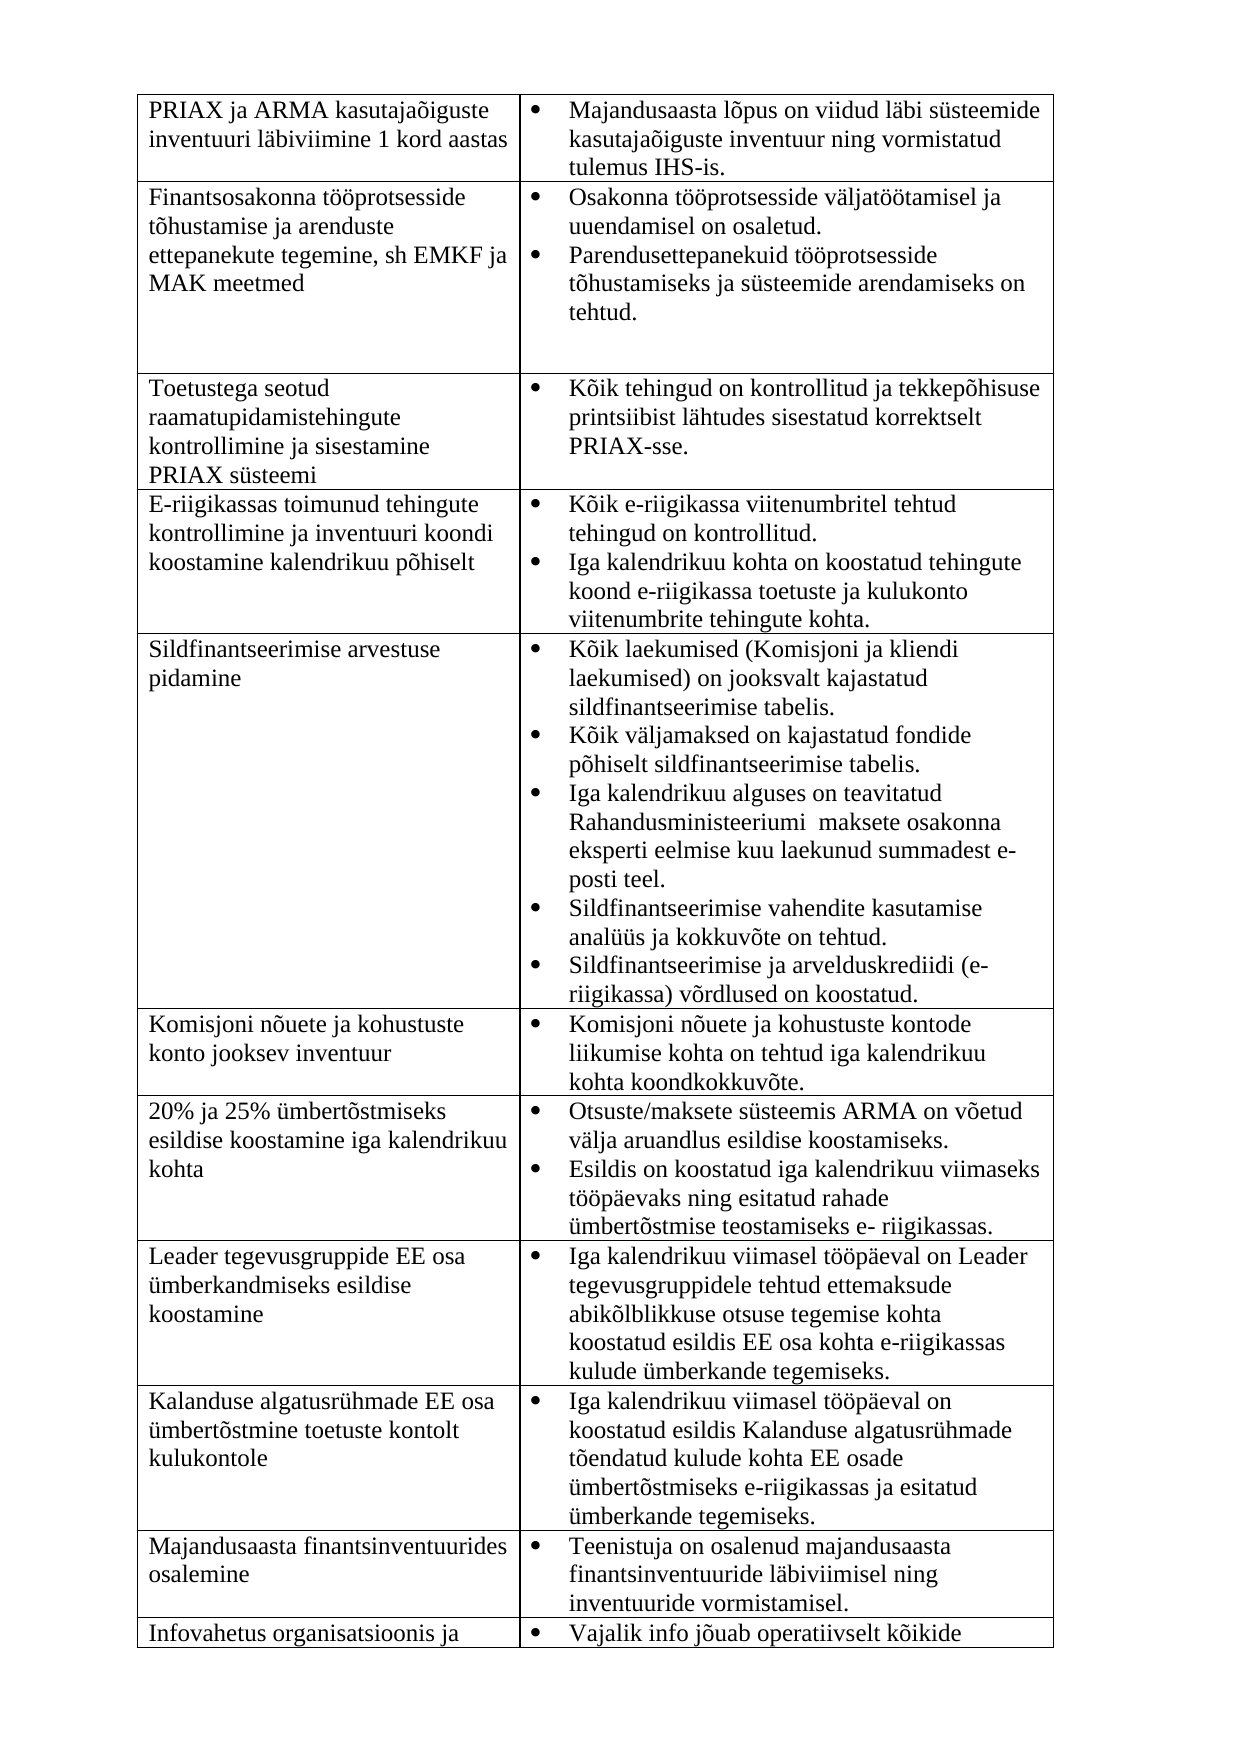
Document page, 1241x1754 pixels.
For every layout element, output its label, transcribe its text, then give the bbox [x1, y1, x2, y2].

table_cell Kalanduse algatusrühmade EE osa ümbertõstmine toetuste kontolt kulukontole [138, 1386, 519, 1530]
table_cell Kõik tehingud on kontrollitud ja tekkepõhisuse printsiibist lähtudes sisestatud korrektselt PRIAX-sse. [521, 374, 1053, 488]
table_cell Komisjoni nõuete ja kohustuste konto jooksev inventuur [138, 1009, 519, 1095]
table_cell Majandusaasta finantsinventuurides osalemine [138, 1531, 519, 1617]
table_cell Majandusaasta lõpus on viidud läbi süsteemide kasutajaõiguste inventuur ning vormistatud tulemus IHS-is. [521, 95, 1053, 181]
table_cell Iga kalendrikuu viimasel tööpäeval on koostatud esildis Kalanduse algatusrühmade tõendatud kulude kohta EE osade ümbertõstmiseks e-riigikassas ja esitatud ümberkande tegemiseks. [521, 1386, 1053, 1530]
table_cell Kõik laekumised (Komisjoni ja kliendi laekumised) on jooksvalt kajastatud sildfinantseerimise tabelis. Kõik väljamaksed on kajastatud fondide põhiselt sildfinantseerimise tabelis. Iga kalendrikuu alguses on teavitatud Rahandusministeeriumi maksete osakonna eksperti eelmise kuu laekunud summadest e-posti teel. Sildfinantseerimise vahendite kasutamise analüüs ja kokkuvõte on tehtud. Sildfinantseerimise ja arvelduskrediidi (e-riigikassa) võrdlused on koostatud. [521, 634, 1053, 1008]
table_cell PRIAX ja ARMA kasutajaõiguste inventuuri läbiviimine 1 kord aastas [138, 95, 519, 181]
table_cell Leader tegevusgruppide EE osa ümberkandmiseks esildise koostamine [138, 1241, 519, 1385]
table_cell Komisjoni nõuete ja kohustuste kontode liikumise kohta on tehtud iga kalendrikuu kohta koondkokkuvõte. [521, 1009, 1053, 1095]
table_cell Kõik e-riigikassa viitenumbritel tehtud tehingud on kontrollitud. Iga kalendrikuu kohta on koostatud tehingute koond e-riigikassa toetuste ja kulukonto viitenumbrite tehingute kohta. [521, 490, 1053, 633]
table_cell Finantsosakonna tööprotsesside tõhustamise ja arenduste ettepanekute tegemine, sh EMKF ja MAK meetmed [138, 182, 519, 372]
table_cell Iga kalendrikuu viimasel tööpäeval on Leader tegevusgruppidele tehtud ettemaksude abikõlblikkuse otsuse tegemise kohta koostatud esildis EE osa kohta e-riigikassas kulude ümberkande tegemiseks. [521, 1241, 1053, 1385]
table_cell Osakonna tööprotsesside väljatöötamisel ja uuendamisel on osaletud. Parendusettepanekuid tööprotsesside tõhustamiseks ja süsteemide arendamiseks on tehtud. [521, 182, 1053, 372]
table_cell Otsuste/maksete süsteemis ARMA on võetud välja aruandlus esildise koostamiseks. Esildis on koostatud iga kalendrikuu viimaseks tööpäevaks ning esitatud rahade ümbertõstmise teostamiseks e- riigikassas. [521, 1096, 1053, 1240]
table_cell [521, 1618, 1053, 1647]
table_cell E-riigikassas toimunud tehingute kontrollimine ja inventuuri koondi koostamine kalendrikuu põhiselt [138, 490, 519, 633]
table_cell Toetustega seotud raamatupidamistehingute kontrollimine ja sisestamine PRIAX süsteemi [138, 374, 519, 488]
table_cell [138, 1618, 519, 1647]
table_cell Sildfinantseerimise arvestuse pidamine [138, 634, 519, 1008]
table_cell Teenistuja on osalenud majandusaasta finantsinventuuride läbiviimisel ning inventuuride vormistamisel. [521, 1531, 1053, 1617]
table_cell 20% ja 25% ümbertõstmiseks esildise koostamine iga kalendrikuu kohta [138, 1096, 519, 1240]
